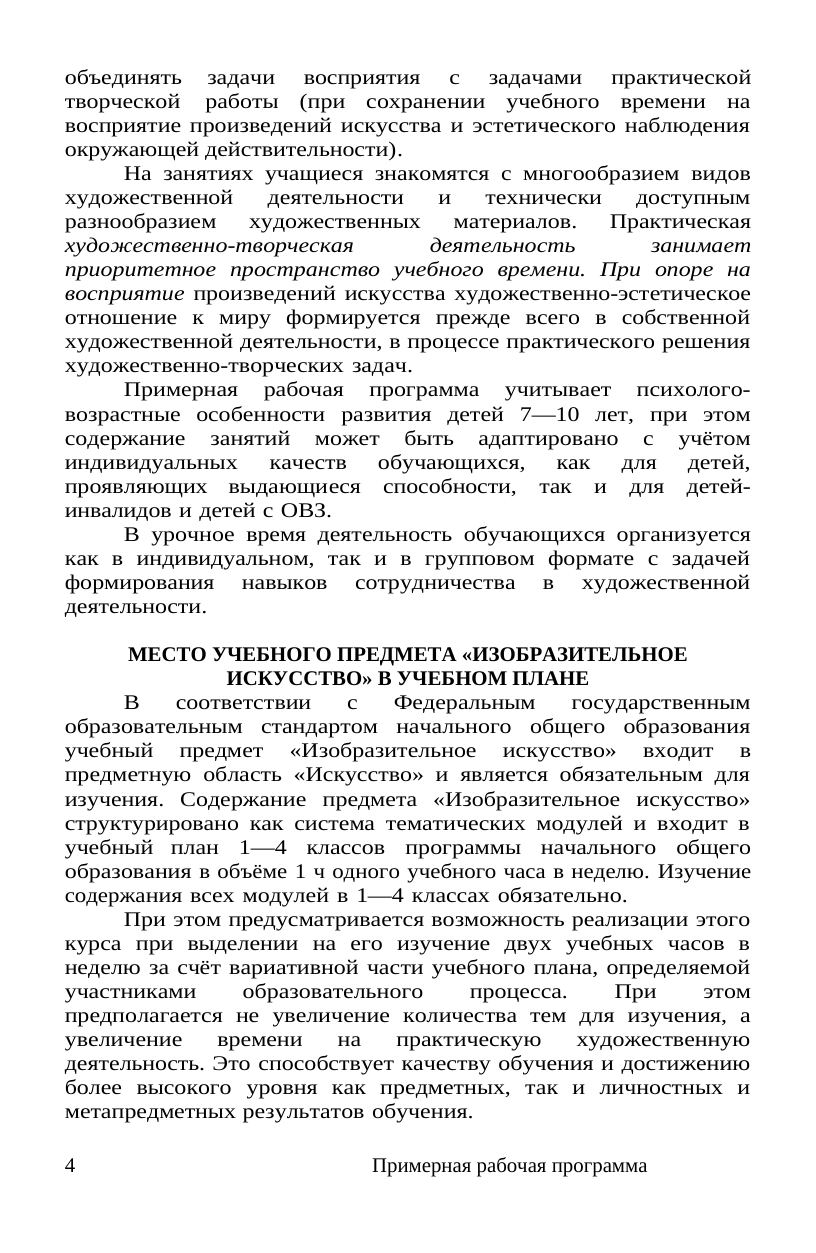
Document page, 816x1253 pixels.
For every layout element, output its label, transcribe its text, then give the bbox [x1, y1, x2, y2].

text В урочное время деятельность обучающихся организуется как в индивидуальном, так и в групповом формате с задачей формирования навыков сотрудничества в художественной деятельности. [64, 522, 751, 618]
text При этом предусматривается возможность реализации этого курса при выделении на его изучение двух учебных часов в неделю за счёт вариативной части учебного плана, определяемой участниками образовательного процесса. При этом предполагается не увеличение количества тем для изучения, а увеличение времени на практическую художественную деятельность. Это способствует качеству обучения и достижению более высокого уровня как предметных, так и личностных и метапредметных результатов обучения. [64, 907, 751, 1123]
text МЕСТО УЧЕБНОГО ПРЕДМЕТА «ИЗОБРАЗИТЕЛЬНОЕ ИСКУССТВО» В УЧЕБНОМ ПЛАНЕ [64, 642, 751, 690]
text Примерная рабочая программа учитывает психолого-возрастные особенности развития детей 7—10 лет, при этом содержание занятий может быть адаптировано с учётом индивидуальных качеств обучающихся, как для детей, проявляющих выдающиеся способности, так и для детей-инвалидов и детей с ОВЗ. [64, 377, 751, 522]
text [64, 64, 751, 161]
text В соответствии с Федеральным государственным образовательным стандартом начального общего образования учебный предмет «Изобразительное искусство» входит в предметную область «Искусство» и является обязательным для изучения. Содержание предмета «Изобразительное искусство» структурировано как система тематических модулей и входит в учебный план 1—4 классов программы начального общего образования в объёме 1 ч одного учебного часа в неделю. Изучение содержания всех модулей в 1—4 классах обязательно. [64, 690, 751, 907]
text На занятиях учащиеся знакомятся с многообразием видов художественной деятельности и технически доступным разнообразием художественных материалов. Практическая художественно-творческая деятельность занимает приоритетное пространство учебного времени. При опоре на восприятие произведений искусства художественно-эстетическое отношение к миру формируется прежде всего в собственной художественной деятельности, в процессе практического решения художественно-творческих задач. [64, 161, 751, 377]
